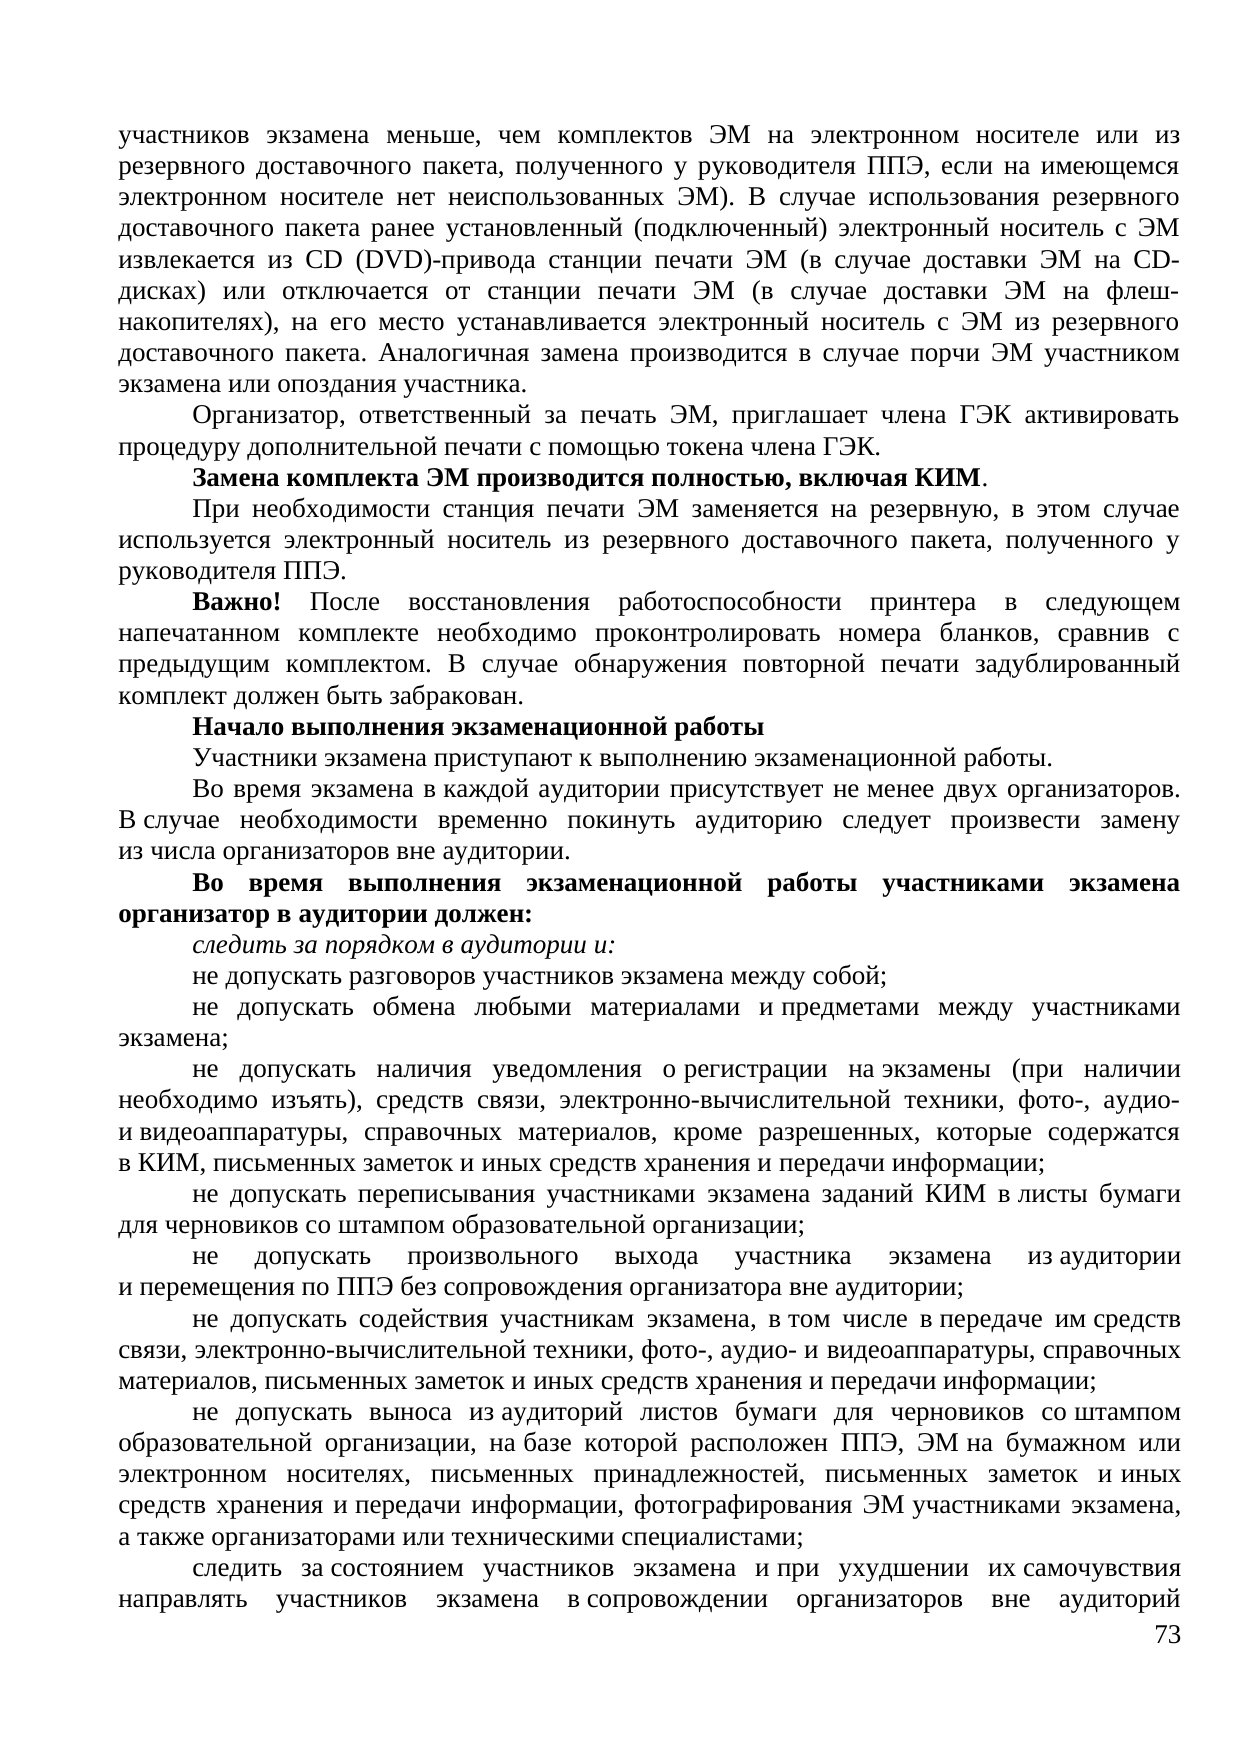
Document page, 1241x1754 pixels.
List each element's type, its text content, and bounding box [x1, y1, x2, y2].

text не допускать обмена любыми материалами и предметами между участниками экзамена; [118, 990, 1181, 1052]
text не допускать переписывания участниками экзамена заданий КИМ в листы бумаги для черновиков со штампом образовательной организации; [118, 1177, 1181, 1239]
text не допускать произвольного выхода участника экзамена из аудитории и перемещения по ППЭ без сопровождения организатора вне аудитории; [118, 1239, 1181, 1302]
text Организатор, ответственный за печать ЭМ, приглашает члена ГЭК активировать процедуру дополнительной печати с помощью токена члена ГЭК. [118, 398, 1181, 461]
text Замена комплекта ЭМ производится полностью, включая КИМ. [118, 461, 1181, 492]
text следить за порядком в аудитории и: [118, 928, 1181, 959]
text Начало выполнения экзаменационной работы [118, 710, 1181, 741]
text Во время выполнения экзаменационной работы участниками экзамена организатор в аудитории должен: [118, 866, 1181, 928]
text Важно! После восстановления работоспособности принтера в следующем напечатанном комплекте необходимо проконтролировать номера бланков, сравнив с предыдущим комплектом. В случае обнаружения повторной печати задублированный комплект должен быть забракован. [118, 585, 1181, 710]
text не допускать содействия участникам экзамена, в том числе в передаче им средств связи, электронно-вычислительной техники, фото-, аудио- и видеоаппаратуры, справочных материалов, письменных заметок и иных средств хранения и передачи информации; [118, 1302, 1181, 1395]
text Участники экзамена приступают к выполнению экзаменационной работы. [118, 741, 1181, 772]
text не допускать выноса из аудиторий листов бумаги для черновиков со штампом образовательной организации, на базе которой расположен ППЭ, ЭМ на бумажном или электронном носителях, письменных принадлежностей, письменных заметок и иных средств хранения и передачи информации, фотографирования ЭМ участниками экзамена, а также организаторами или техническими специалистами; [118, 1395, 1181, 1551]
text не допускать наличия уведомления о регистрации на экзамены (при наличии необходимо изъять), средств связи, электронно-вычислительной техники, фото-, аудио- и видеоаппаратуры, справочных материалов, кроме разрешенных, которые содержатся в КИМ, письменных заметок и иных средств хранения и передачи информации; [118, 1052, 1181, 1177]
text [118, 1551, 1181, 1613]
text При необходимости станция печати ЭМ заменяется на резервную, в этом случае используется электронный носитель из резервного доставочного пакета, полученного у руководителя ППЭ. [118, 492, 1181, 585]
text Во время экзамена в каждой аудитории присутствует не менее двух организаторов. В случае необходимости временно покинуть аудиторию следует произвести замену из числа организаторов вне аудитории. [118, 772, 1181, 866]
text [118, 118, 1181, 398]
text не допускать разговоров участников экзамена между собой; [118, 959, 1181, 990]
